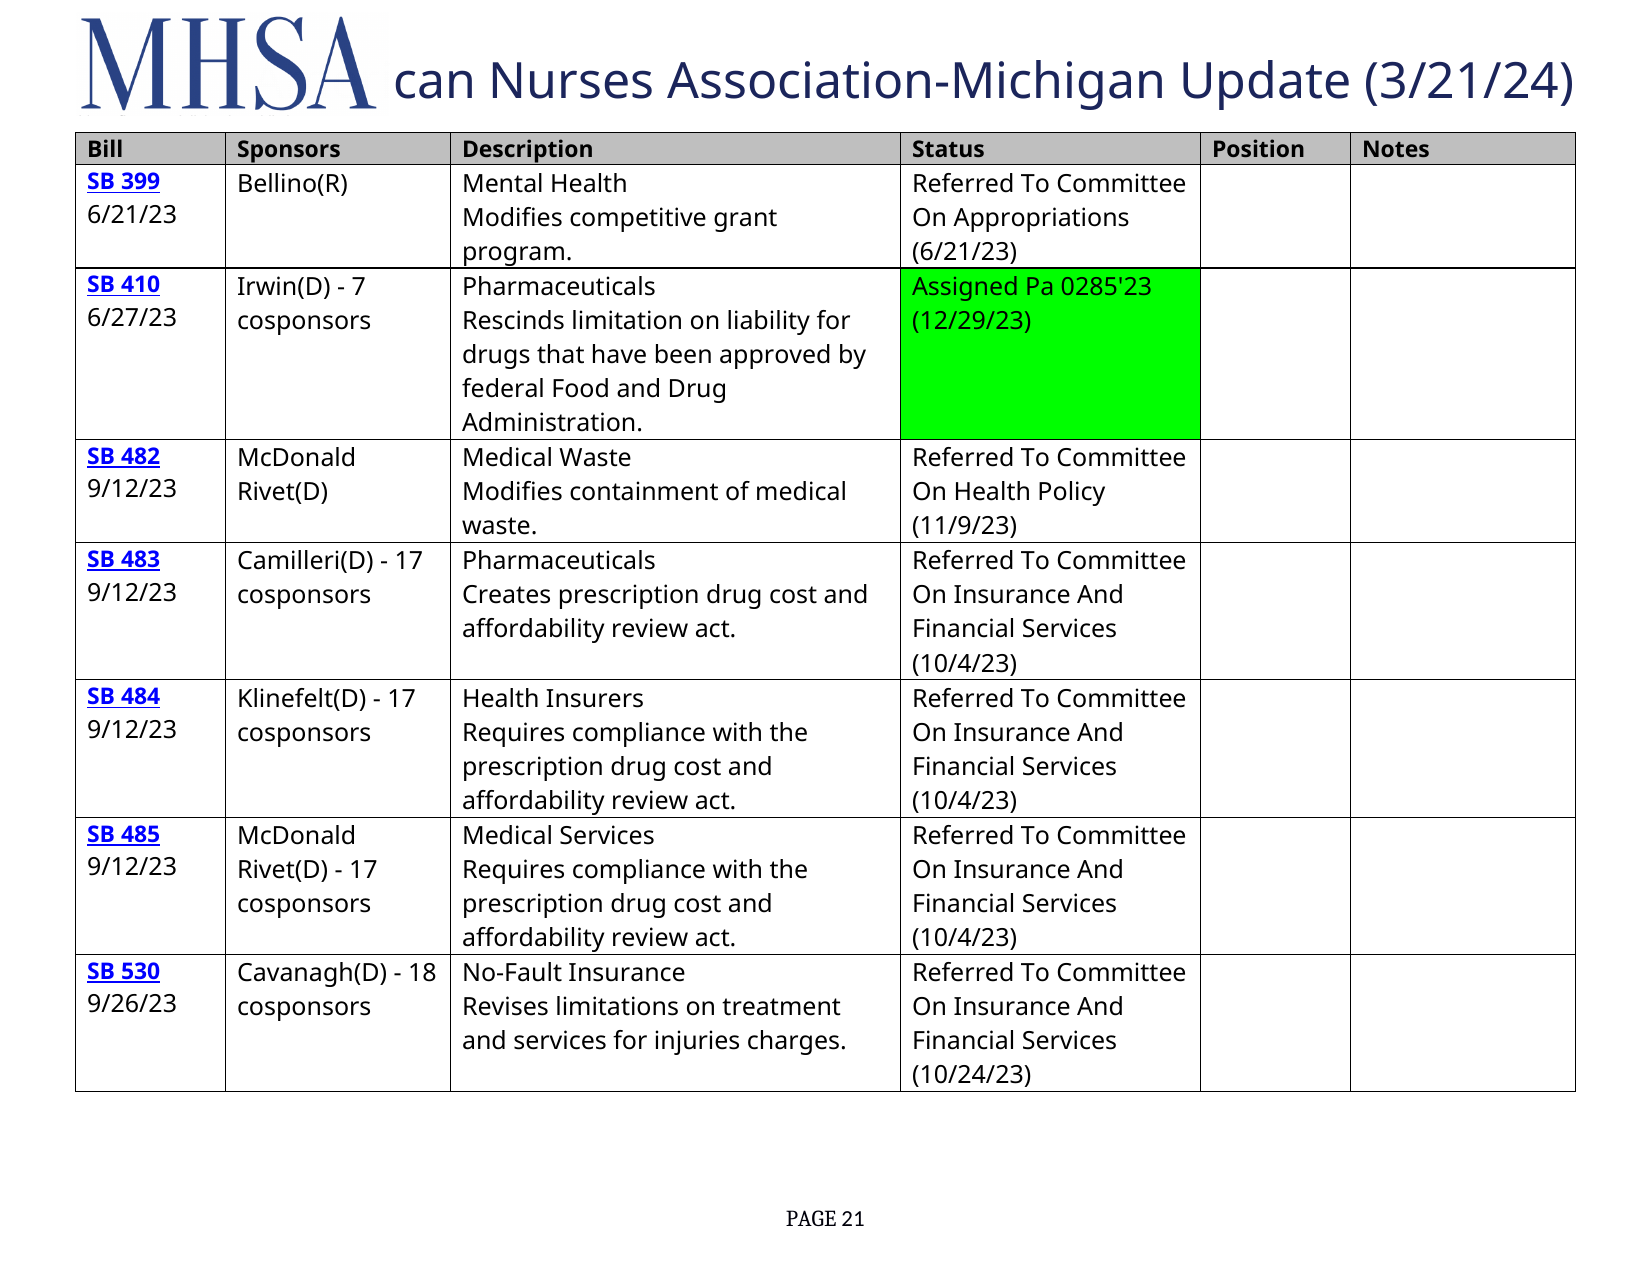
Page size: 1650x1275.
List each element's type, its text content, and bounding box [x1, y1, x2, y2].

table_cell SB 482 9/12/23 [76, 440, 225, 542]
table_cell No-Fault Insurance Revises limitations on treatment and services for injuries charges. [451, 955, 900, 1091]
table_cell Camilleri(D) - 17 cosponsors [226, 543, 450, 679]
table_cell Health Insurers Requires compliance with the prescription drug cost and affordability review act. [451, 680, 900, 817]
table_cell Referred To Committee On Insurance And Financial Services (10/4/23) [901, 543, 1200, 679]
table_cell [1351, 955, 1575, 1091]
table_cell Bellino(R) [226, 165, 450, 267]
table_cell SB 410 6/27/23 [76, 269, 225, 439]
table_cell Pharmaceuticals Rescinds limitation on liability for drugs that have been approved by federal Food and Drug Administration. [451, 269, 900, 439]
table_cell Medical Waste Modifies containment of medical waste. [451, 440, 900, 542]
table_cell Irwin(D) - 7 cosponsors [226, 269, 450, 439]
table_cell [1351, 543, 1575, 679]
table_header Status [901, 133, 1200, 164]
table_cell SB 485 9/12/23 [76, 818, 225, 954]
table_cell SB 484 9/12/23 [76, 680, 225, 817]
table_header Position [1201, 133, 1350, 164]
table_cell [1351, 818, 1575, 954]
table_cell SB 399 6/21/23 [76, 165, 225, 267]
table_cell Mental Health Modifies competitive grant program. [451, 165, 900, 267]
table_cell [1351, 269, 1575, 439]
table_cell SB 483 9/12/23 [76, 543, 225, 679]
table_header Bill [76, 133, 225, 164]
table_header Description [451, 133, 900, 164]
table_cell [1201, 269, 1350, 439]
table_cell [1201, 955, 1350, 1091]
table_cell [1201, 440, 1350, 542]
table_cell [1351, 440, 1575, 542]
table_cell SB 530 9/26/23 [76, 955, 225, 1091]
table_cell [1351, 165, 1575, 267]
table_header Notes [1351, 133, 1575, 164]
table_cell [1201, 680, 1350, 817]
table_cell Medical Services Requires compliance with the prescription drug cost and affordability review act. [451, 818, 900, 954]
table_cell Referred To Committee On Insurance And Financial Services (10/24/23) [901, 955, 1200, 1091]
table_cell Assigned Pa 0285'23 (12/29/23) [901, 269, 1200, 439]
table_cell Referred To Committee On Appropriations (6/21/23) [901, 165, 1200, 267]
table_cell [1201, 818, 1350, 954]
table_cell Klinefelt(D) - 17 cosponsors [226, 680, 450, 817]
table_cell Cavanagh(D) - 18 cosponsors [226, 955, 450, 1091]
table_cell [1201, 543, 1350, 679]
table_cell [1351, 680, 1575, 817]
table_header Sponsors [226, 133, 450, 164]
table_cell Referred To Committee On Insurance And Financial Services (10/4/23) [901, 818, 1200, 954]
table_cell Pharmaceuticals Creates prescription drug cost and affordability review act. [451, 543, 900, 679]
table_cell McDonald Rivet(D) [226, 440, 450, 542]
picture [75, 12, 390, 116]
table_cell Referred To Committee On Insurance And Financial Services (10/4/23) [901, 680, 1200, 817]
table_cell Referred To Committee On Health Policy (11/9/23) [901, 440, 1200, 542]
table_cell [1201, 165, 1350, 267]
table_cell McDonald Rivet(D) - 17 cosponsors [226, 818, 450, 954]
